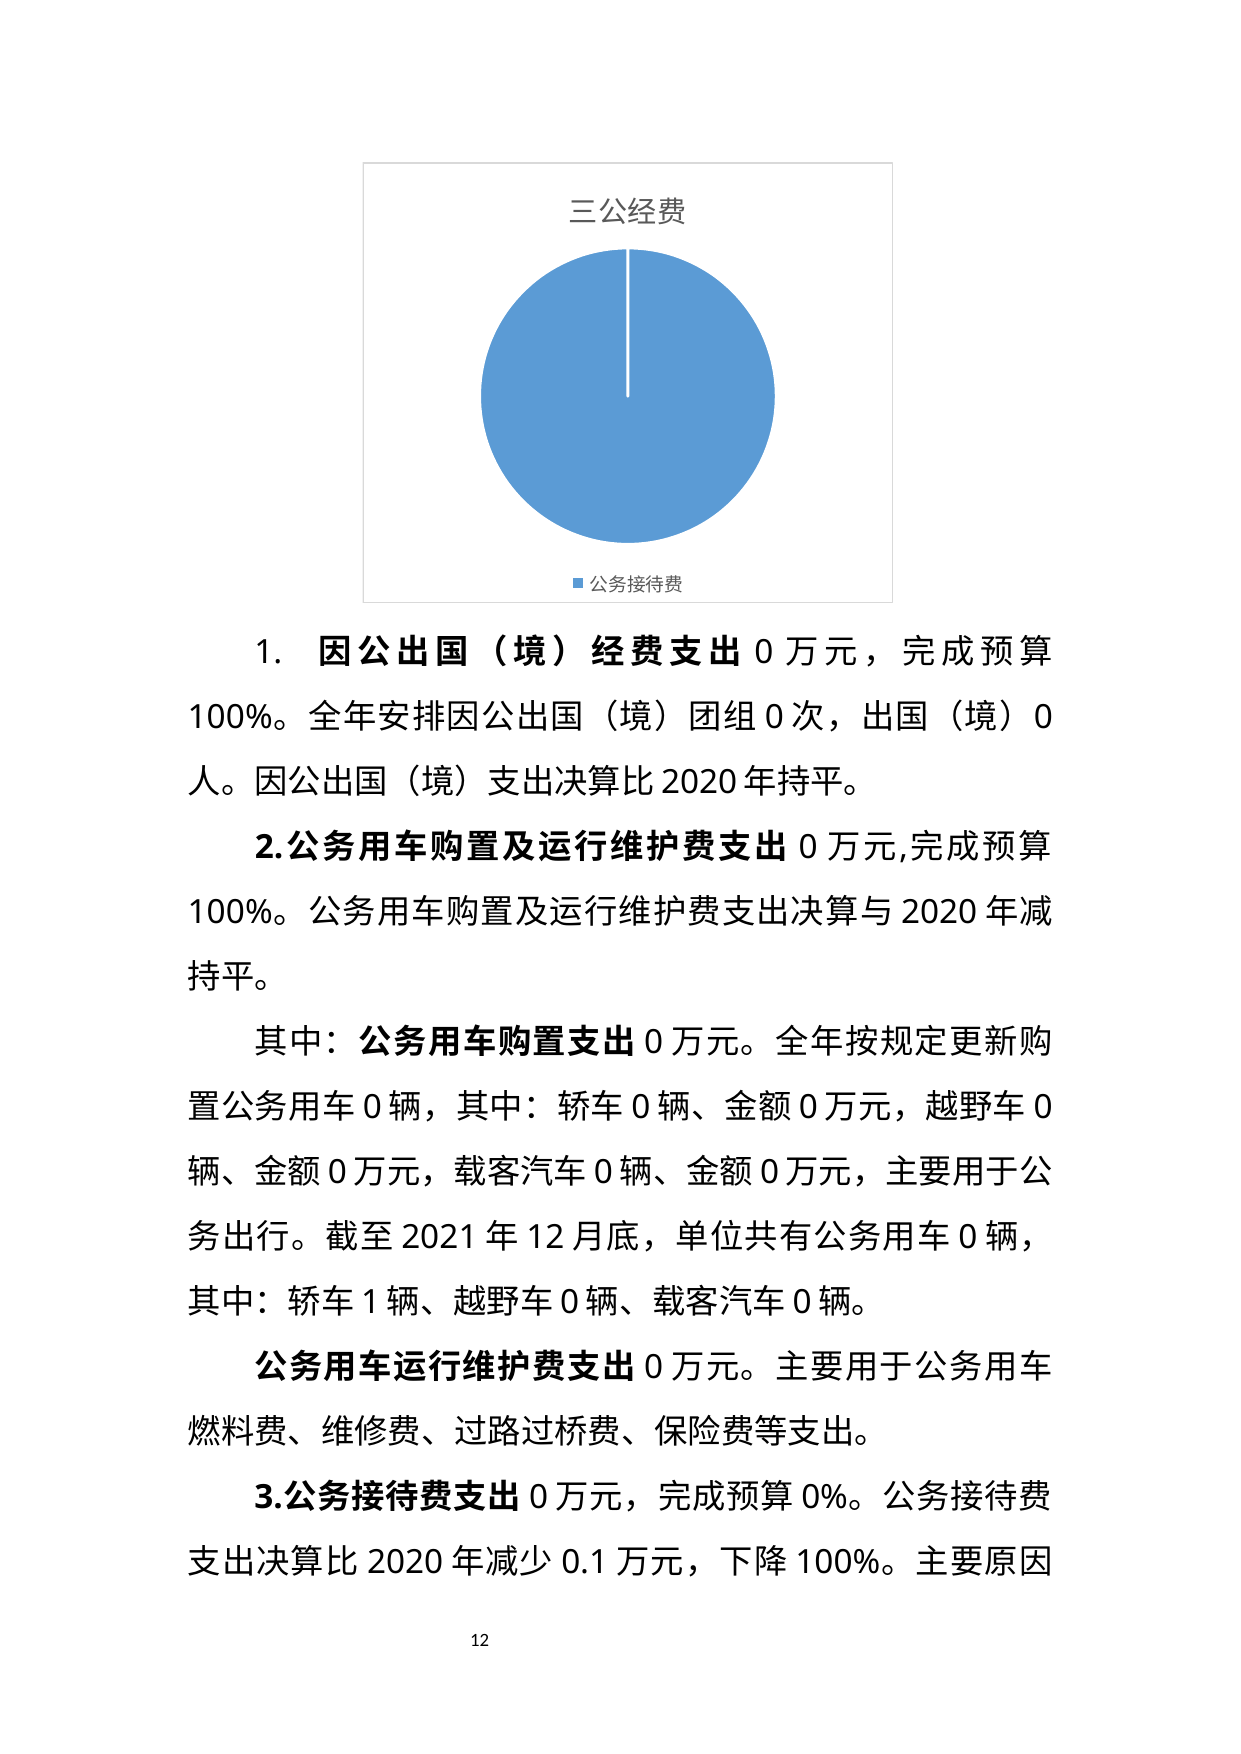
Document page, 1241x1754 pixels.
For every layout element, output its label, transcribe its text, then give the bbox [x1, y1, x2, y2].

list 2.公务用车购置及运行维护费支出0万元,完成预算100%。公务用车购置及运行维护费支出决算与2020年减持平。 [187, 812, 1053, 1007]
text 公务用车运行维护费支出0万元。主要用于公务用车燃料费、维修费、过路过桥费、保险费等支出。 [187, 1332, 1053, 1462]
text 其中：公务用车购置支出0万元。全年按规定更新购置公务用车0辆，其中：轿车0辆、金额0万元，越野车0辆、金额0万元，载客汽车0辆、金额0万元，主要用于公务出行。截至2021年12月底，单位共有公务用车0辆，其中：轿车1辆、越野车0辆、载客汽车0辆。 [187, 1007, 1053, 1332]
list 因公出国（境）经费支出0万元，完成预算100%。全年安排因公出国（境）团组0次，出国（境）0人。因公出国（境）支出决算比2020年持平。 [187, 617, 1053, 812]
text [187, 1462, 1053, 1592]
